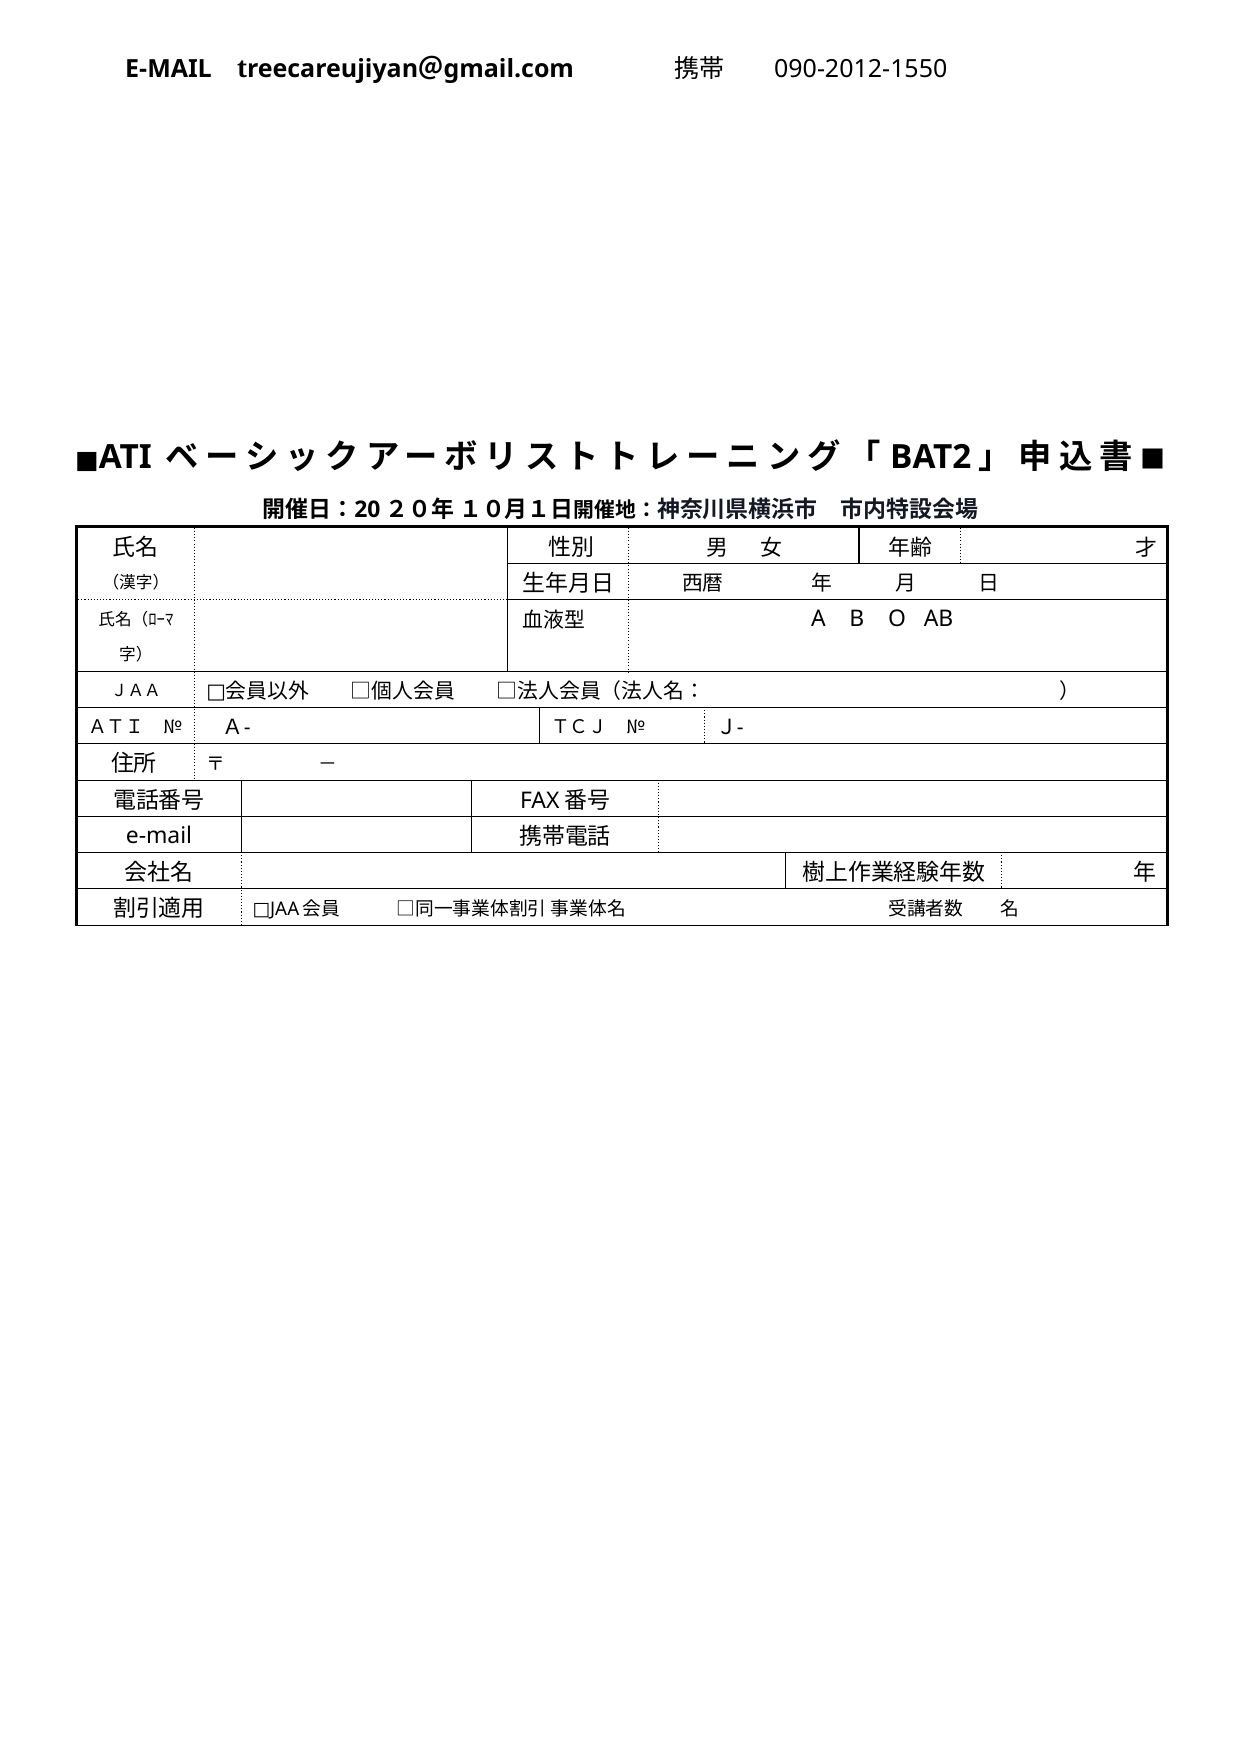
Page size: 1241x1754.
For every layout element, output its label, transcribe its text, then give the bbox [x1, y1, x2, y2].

table_cell [658, 817, 1166, 852]
table_cell Ｊ- [705, 708, 1166, 743]
table_cell 西暦 年 月 日 [629, 564, 1166, 599]
table_header 年齢 [860, 528, 961, 563]
table_cell 住所 [78, 744, 195, 779]
table_cell 携帯電話 [472, 817, 658, 852]
table_cell [242, 817, 471, 852]
table_cell ＡＴＩ № [78, 708, 195, 743]
table_header 男 女 [629, 528, 858, 563]
table_cell □会員以外 □個人会員 □法人会員（法人名： ） [195, 672, 1166, 707]
table_cell 血液型 [508, 600, 629, 671]
table_cell e-mail [78, 817, 241, 852]
text 開催日：20２０年 １０月１日開催地：神奈川県横浜市 市内特設会場 [75, 489, 1165, 525]
table_cell 電話番号 [78, 781, 241, 816]
text ■ATIベーシックアーボリストトレーニング「BAT2」申込書■ [75, 419, 1165, 489]
table_header 性別 [508, 528, 629, 563]
table_cell 割引適用 [78, 889, 241, 924]
table_header 氏名 （漢字） [78, 528, 195, 599]
table_cell 会社名 [78, 853, 241, 888]
table_cell [242, 781, 471, 816]
table_cell 樹上作業経験年数 [786, 853, 1001, 888]
table_cell 〒 － [195, 744, 1166, 779]
table_cell A B O AB [629, 600, 1166, 671]
table_cell [195, 599, 507, 671]
table_header [195, 528, 507, 599]
table_cell [241, 853, 785, 888]
table_header 才 [961, 528, 1166, 563]
table_cell 年 [1001, 853, 1166, 888]
text E-MAIL treecareujiyan＠gmail.com 携帯 090-2012-1550 [75, 32, 1165, 102]
table_cell ＪＡＡ [78, 672, 195, 707]
table_cell ＴＣＪ № [540, 708, 704, 743]
table_cell FAX番号 [472, 781, 658, 816]
table_cell [658, 781, 1166, 816]
table_cell Ａ- [195, 708, 539, 743]
table_cell □JAA会員 □同一事業体割引 事業体名 受講者数 名 [241, 889, 1166, 924]
table_cell 生年月日 [508, 564, 629, 599]
table_cell 氏名（ﾛｰﾏ字） [78, 599, 195, 671]
